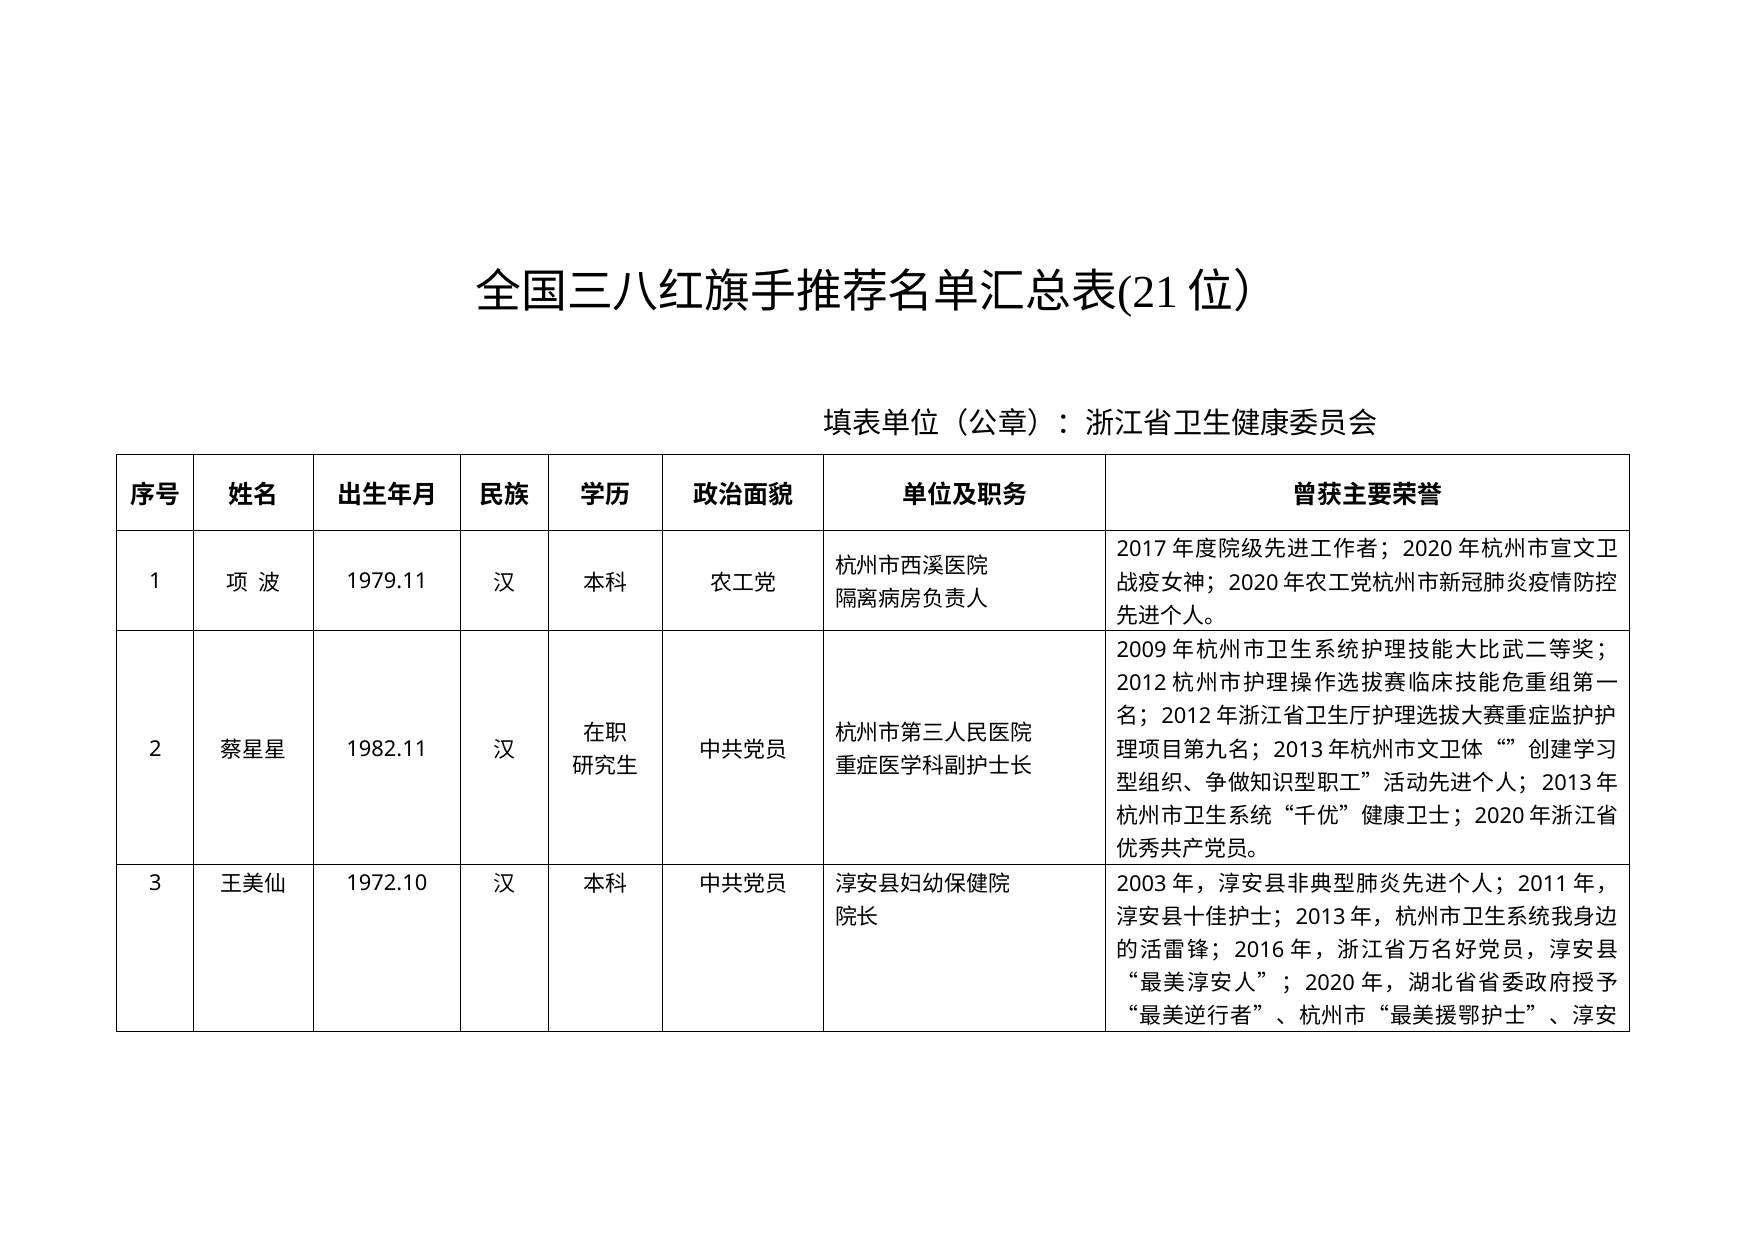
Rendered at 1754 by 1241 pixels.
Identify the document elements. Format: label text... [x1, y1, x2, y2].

table_cell 2 [117, 631, 193, 864]
table_cell 农工党 [663, 531, 823, 630]
table_cell 1972.10 [314, 865, 460, 1031]
table_cell 杭州市第三人民医院 重症医学科副护士长 [824, 631, 1105, 864]
table_cell 2009年杭州市卫生系统护理技能大比武二等奖；2012杭州市护理操作选拔赛临床技能危重组第一名；2012年浙江省卫生厅护理选拔大赛重症监护护理项目第九名；2013年杭州市文卫体“”创建学习型组织、争做知识型职工”活动先进个人；2013年杭州市卫生系统“千优”健康卫士；2020年浙江省优秀共产党员。 [1106, 631, 1629, 864]
table_cell 1 [117, 531, 193, 630]
table_cell 本科 [549, 531, 662, 630]
table_header 学历 [549, 455, 662, 529]
table_cell 杭州市西溪医院 隔离病房负责人 [824, 531, 1105, 630]
table_cell 淳安县妇幼保健院 院长 [824, 865, 1105, 1031]
table_header 出生年月 [314, 455, 460, 529]
text 全国三八红旗手推荐名单汇总表(21位） [150, 254, 1604, 321]
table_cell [1106, 865, 1629, 1031]
table_cell 汉 [461, 865, 548, 1031]
table_cell 本科 [549, 865, 662, 1031]
table_cell 在职 研究生 [549, 631, 662, 864]
table_header 政治面貌 [663, 455, 823, 529]
table_cell 2017年度院级先进工作者；2020年杭州市宣文卫战疫女神；2020年农工党杭州市新冠肺炎疫情防控先进个人。 [1106, 531, 1629, 630]
table_cell 汉 [461, 631, 548, 864]
table_header 民族 [461, 455, 548, 529]
text 填表单位（公章）：浙江省卫生健康委员会 [150, 387, 1612, 454]
table_cell 1979.11 [314, 531, 460, 630]
table_cell 蔡星星 [194, 631, 313, 864]
table_cell 汉 [461, 531, 548, 630]
table_header 单位及职务 [824, 455, 1105, 529]
table_header 姓名 [194, 455, 313, 529]
table_cell 项 波 [194, 531, 313, 630]
table_cell 中共党员 [663, 631, 823, 864]
table_header 曾获主要荣誉 [1106, 455, 1629, 529]
table_cell 1982.11 [314, 631, 460, 864]
table_cell 3 [117, 865, 193, 1031]
table_header 序号 [117, 455, 193, 529]
table_cell 中共党员 [663, 865, 823, 1031]
table_cell 王美仙 [194, 865, 313, 1031]
